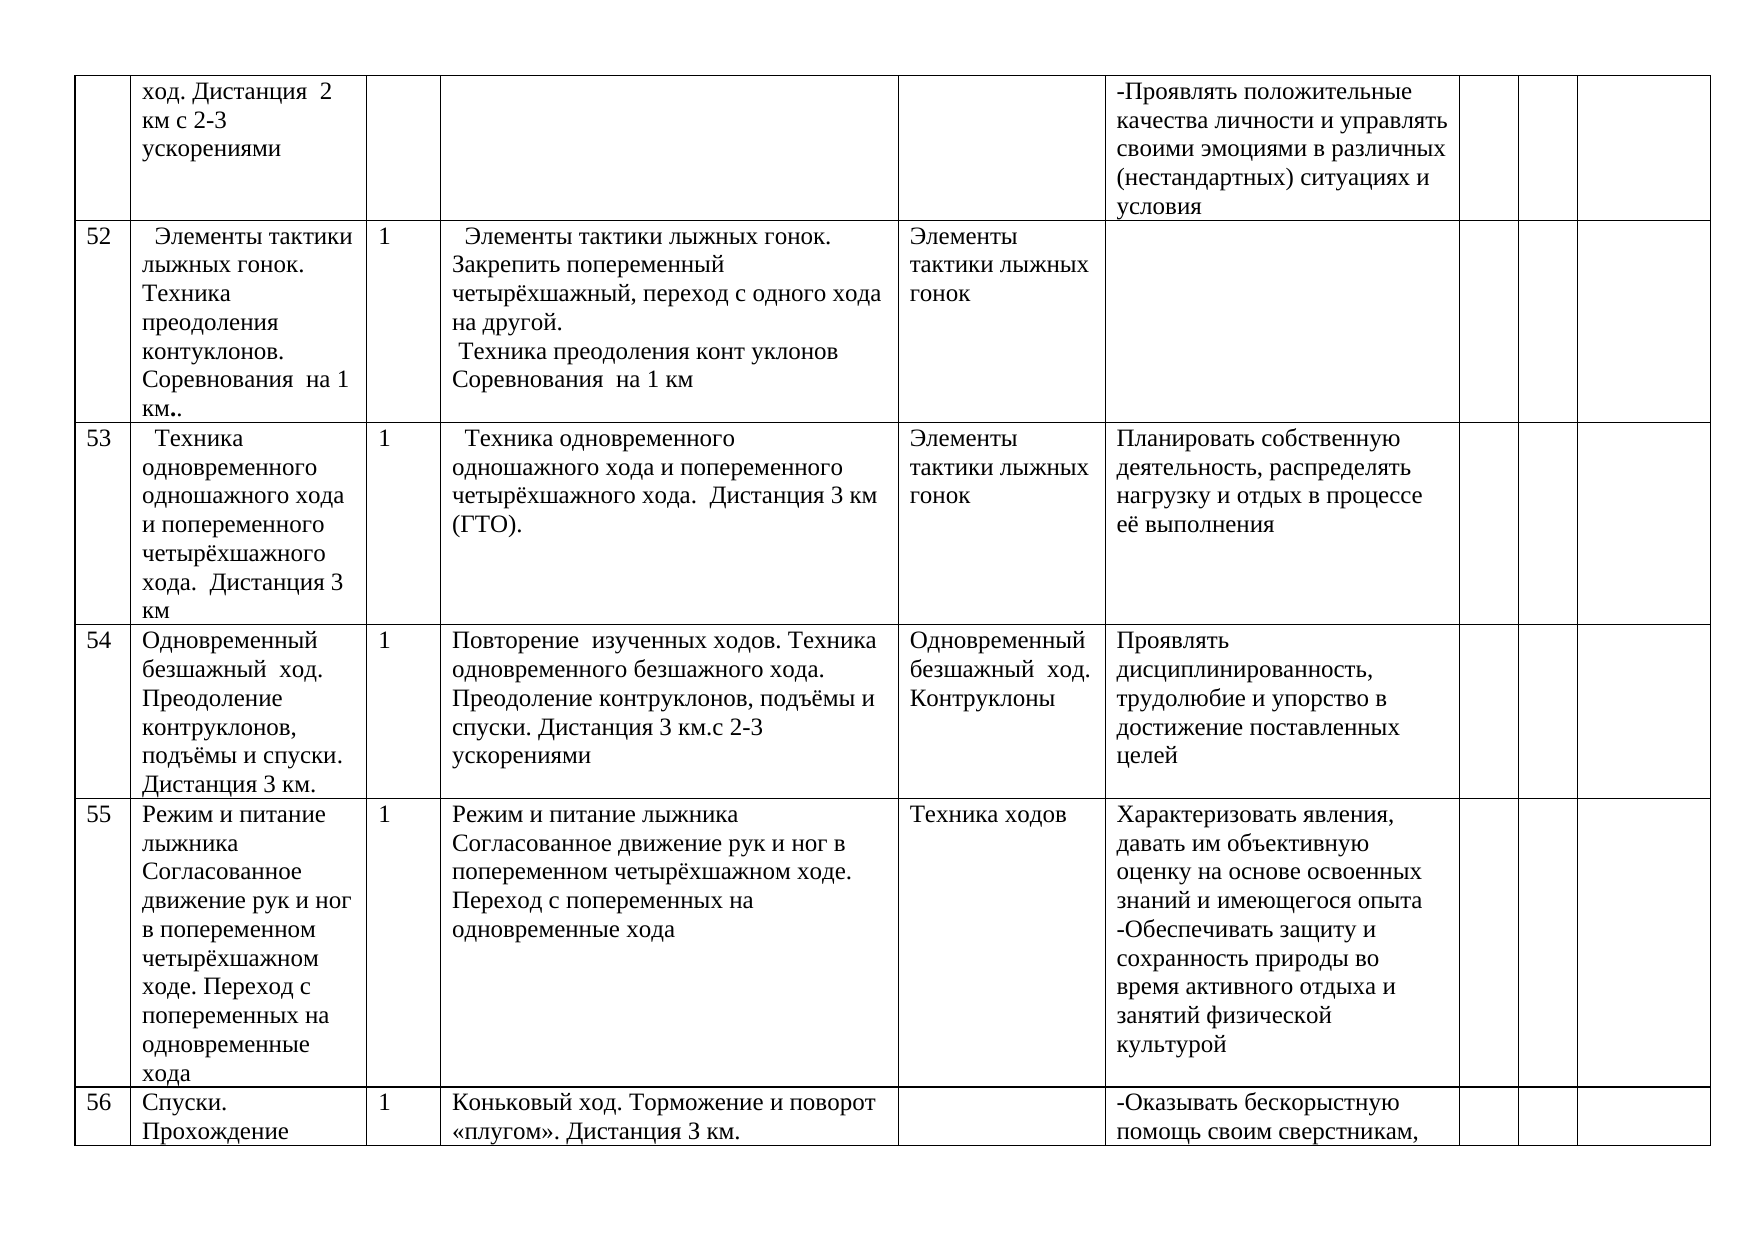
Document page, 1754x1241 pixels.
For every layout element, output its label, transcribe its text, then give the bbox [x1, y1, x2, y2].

table_cell [1460, 625, 1518, 798]
table_cell Планировать собственную деятельность, распределять нагрузку и отдых в процессе её выполнения [1106, 423, 1459, 624]
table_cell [131, 1088, 366, 1145]
table_cell 53 [76, 423, 130, 624]
table_cell Техника ходов [899, 799, 1105, 1086]
table_cell Повторение изученных ходов. Техника одновременного безшажного хода. Преодоление контруклонов, подъёмы и спуски. Дистанция 3 км.с 2-3 ускорениями [441, 625, 898, 798]
table_cell [1460, 423, 1518, 624]
table_cell 1 [367, 76, 440, 220]
table_cell 55 [76, 799, 130, 1086]
table_cell [1460, 1088, 1518, 1145]
table_cell [899, 1088, 1105, 1145]
table_cell 1 [367, 423, 440, 624]
table_cell [1460, 221, 1518, 422]
table_cell Элементы тактики лыжных гонок. Техника преодоления контуклонов. Соревнования на 1 км.. [131, 221, 366, 422]
table_cell 1 [367, 625, 440, 798]
table_cell Техника одновременного одношажного хода и попеременного четырёхшажного хода. Дистанция 3 км (ГТО). [441, 423, 898, 624]
table_cell 1 [367, 1088, 440, 1145]
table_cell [131, 76, 366, 220]
table_cell [1578, 799, 1710, 1086]
table_cell 1 [367, 221, 440, 422]
table_cell Одновременный безшажный ход. Контруклоны [899, 625, 1105, 798]
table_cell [1106, 1088, 1459, 1145]
table_cell Характеризовать явления, давать им объективную оценку на основе освоенных знаний и имеющегося опыта -Обеспечивать защиту и сохранность природы во время активного отдыха и занятий физической культурой [1106, 799, 1459, 1086]
table_cell 52 [76, 221, 130, 422]
table_cell [1519, 221, 1577, 422]
table_cell Техника одновременного одношажного хода и попеременного четырёхшажного хода. Дистанция 3 км [131, 423, 366, 624]
table_cell 56 [76, 1088, 130, 1145]
table_cell 54 [76, 625, 130, 798]
table_cell 51 [76, 76, 130, 220]
table_cell Одновременный безшажный ход. Преодоление контруклонов, подъёмы и спуски. Дистанция 3 км. [131, 625, 366, 798]
table_cell Элементы тактики лыжных гонок [899, 423, 1105, 624]
table_cell [1519, 1088, 1577, 1145]
table_cell [1519, 625, 1577, 798]
table_cell [1578, 221, 1710, 422]
table_cell 1 [367, 799, 440, 1086]
table_cell [1578, 1088, 1710, 1145]
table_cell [1106, 76, 1459, 220]
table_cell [441, 76, 898, 220]
table_cell [1578, 423, 1710, 624]
table_cell [1106, 221, 1459, 422]
table_cell [1519, 76, 1577, 220]
table_cell Элементы тактики лыжных гонок [899, 221, 1105, 422]
table_cell [1519, 799, 1577, 1086]
table_cell [1578, 625, 1710, 798]
table_cell Режим и питание лыжника Согласованное движение рук и ног в попеременном четырёхшажном ходе. Переход с попеременных на одновременные хода [441, 799, 898, 1086]
table_cell Режим и питание лыжника Согласованное движение рук и ног в попеременном четырёхшажном ходе. Переход с попеременных на одновременные хода [131, 799, 366, 1086]
table_cell Проявлять дисциплинированность, трудолюбие и упорство в достижение поставленных целей [1106, 625, 1459, 798]
table_cell [1460, 76, 1518, 220]
table_cell [1460, 799, 1518, 1086]
table_cell [1519, 423, 1577, 624]
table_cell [441, 1088, 898, 1145]
table_cell [1578, 76, 1710, 220]
table_cell Элементы тактики лыжных гонок. Закрепить попеременный четырёхшажный, переход с одного хода на другой. Техника преодоления конт уклонов Соревнования на 1 км [441, 221, 898, 422]
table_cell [899, 76, 1105, 220]
